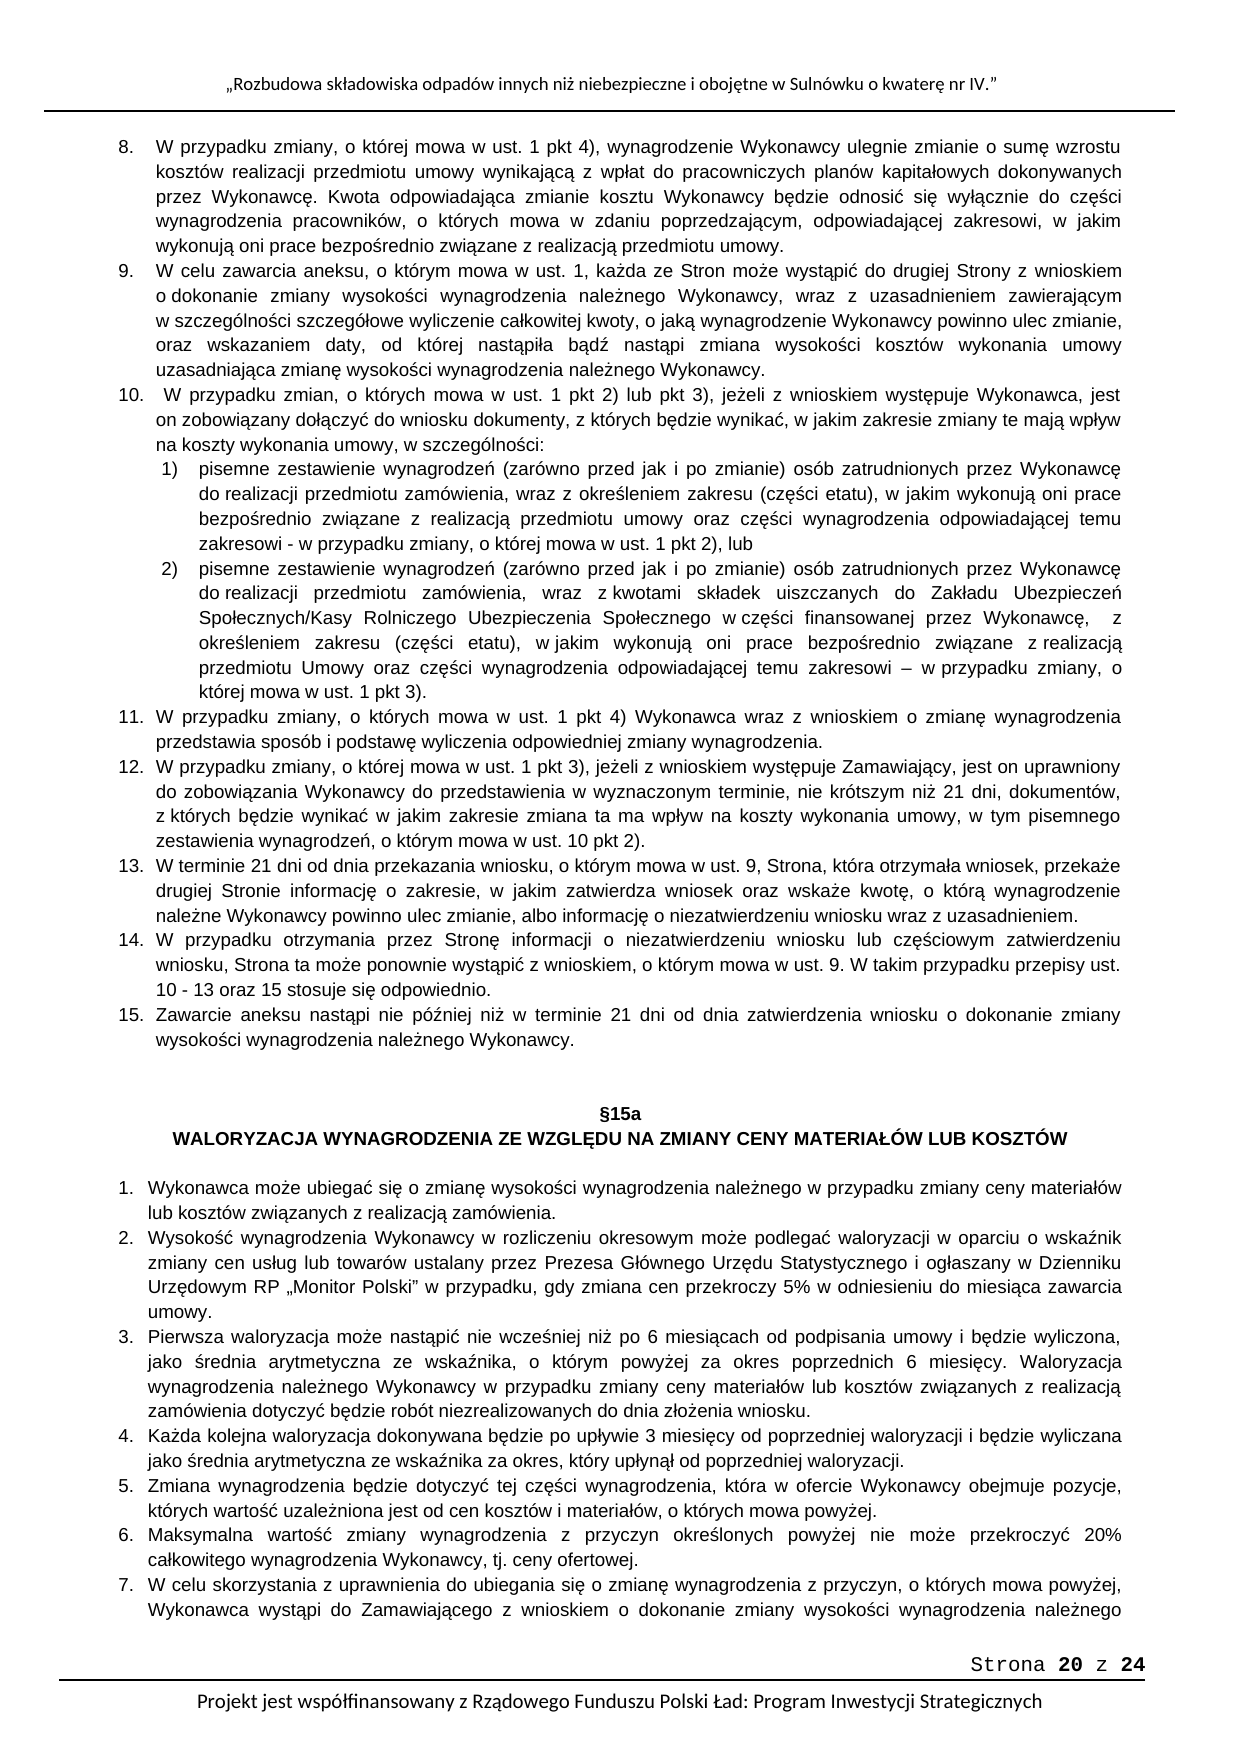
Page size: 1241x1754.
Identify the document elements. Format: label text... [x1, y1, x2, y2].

list Wykonawca może ubiegać się o zmianę wysokości wynagrodzenia należnego w przypadku zmiany ceny materiałów lub kosztów związanych z realizacją zamówienia. [118, 1177, 1122, 1223]
list Wysokość wynagrodzenia Wykonawcy w rozliczeniu okresowym może podlegać waloryzacji w oparciu o wskaźnik zmiany cen usług lub towarów ustalany przez Prezesa Głównego Urzędu Statystycznego i ogłaszany w Dzienniku Urzędowym RP „Monitor Polski” w przypadku, gdy zmiana cen przekroczy 5% w odniesieniu do miesiąca zawarcia umowy. [118, 1227, 1122, 1323]
list pisemne zestawienie wynagrodzeń (zarówno przed jak i po zmianie) osób zatrudnionych przez Wykonawcę do realizacji przedmiotu zamówienia, wraz z kwotami składek uiszczanych do Zakładu Ubezpieczeń Społecznych/Kasy Rolniczego Ubezpieczenia Społecznego w części finansowanej przez Wykonawcę, z określeniem zakresu (części etatu), w jakim wykonują oni prace bezpośrednio związane z realizacją przedmiotu Umowy oraz części wynagrodzenia odpowiadającej temu zakresowi – w przypadku zmiany, o której mowa w ust. 1 pkt 3). [161, 557, 1122, 703]
list Maksymalna wartość zmiany wynagrodzenia z przyczyn określonych powyżej nie może przekroczyć 20% całkowitego wynagrodzenia Wykonawcy, tj. ceny ofertowej. [118, 1524, 1122, 1571]
text §15a [118, 1103, 1122, 1124]
list Zmiana wynagrodzenia będzie dotyczyć tej części wynagrodzenia, która w ofercie Wykonawcy obejmuje pozycje, których wartość uzależniona jest od cen kosztów i materiałów, o których mowa powyżej. [118, 1475, 1122, 1521]
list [118, 1574, 1122, 1620]
list Zawarcie aneksu nastąpi nie później niż w terminie 21 dni od dnia zatwierdzenia wniosku o dokonanie zmiany wysokości wynagrodzenia należnego Wykonawcy. [118, 1004, 1122, 1050]
list W terminie 21 dni od dnia przekazania wniosku, o którym mowa w ust. 9, Strona, która otrzymała wniosek, przekaże drugiej Stronie informację o zakresie, w jakim zatwierdza wniosek oraz wskaże kwotę, o którą wynagrodzenie należne Wykonawcy powinno ulec zmianie, albo informację o niezatwierdzeniu wniosku wraz z uzasadnieniem. [118, 855, 1122, 926]
text WALORYZACJA WYNAGRODZENIA ZE WZGLĘDU NA ZMIANY CENY MATERIAŁÓW LUB KOSZTÓW [118, 1128, 1122, 1149]
list pisemne zestawienie wynagrodzeń (zarówno przed jak i po zmianie) osób zatrudnionych przez Wykonawcę do realizacji przedmiotu zamówienia, wraz z określeniem zakresu (części etatu), w jakim wykonują oni prace bezpośrednio związane z realizacją przedmiotu umowy oraz części wynagrodzenia odpowiadającej temu zakresowi - w przypadku zmiany, o której mowa w ust. 1 pkt 2), lub [161, 458, 1122, 554]
list Pierwsza waloryzacja może nastąpić nie wcześniej niż po 6 miesiącach od podpisania umowy i będzie wyliczona, jako średnia arytmetyczna ze wskaźnika, o którym powyżej za okres poprzednich 6 miesięcy. Waloryzacja wynagrodzenia należnego Wykonawcy w przypadku zmiany ceny materiałów lub kosztów związanych z realizacją zamówienia dotyczyć będzie robót niezrealizowanych do dnia złożenia wniosku. [118, 1326, 1122, 1422]
list W przypadku zmiany, o której mowa w ust. 1 pkt 4), wynagrodzenie Wykonawcy ulegnie zmianie o sumę wzrostu kosztów realizacji przedmiotu umowy wynikającą z wpłat do pracowniczych planów kapitałowych dokonywanych przez Wykonawcę. Kwota odpowiadająca zmianie kosztu Wykonawcy będzie odnosić się wyłącznie do części wynagrodzenia pracowników, o których mowa w zdaniu poprzedzającym, odpowiadającej zakresowi, w jakim wykonują oni prace bezpośrednio związane z realizacją przedmiotu umowy. [118, 136, 1122, 257]
list W przypadku otrzymania przez Stronę informacji o niezatwierdzeniu wniosku lub częściowym zatwierdzeniu wniosku, Strona ta może ponownie wystąpić z wnioskiem, o którym mowa w ust. 9. W takim przypadku przepisy ust. 10 - 13 oraz 15 stosuje się odpowiednio. [118, 929, 1122, 1000]
list W przypadku zmiany, o której mowa w ust. 1 pkt 3), jeżeli z wnioskiem występuje Zamawiający, jest on uprawniony do zobowiązania Wykonawcy do przedstawienia w wyznaczonym terminie, nie krótszym niż 21 dni, dokumentów, z których będzie wynikać w jakim zakresie zmiana ta ma wpływ na koszty wykonania umowy, w tym pisemnego zestawienia wynagrodzeń, o którym mowa w ust. 10 pkt 2). [118, 756, 1122, 852]
list Każda kolejna waloryzacja dokonywana będzie po upływie 3 miesięcy od poprzedniej waloryzacji i będzie wyliczana jako średnia arytmetyczna ze wskaźnika za okres, który upłynął od poprzedniej waloryzacji. [118, 1425, 1122, 1471]
list W celu zawarcia aneksu, o którym mowa w ust. 1, każda ze Stron może wystąpić do drugiej Strony z wnioskiem o dokonanie zmiany wysokości wynagrodzenia należnego Wykonawcy, wraz z uzasadnieniem zawierającym w szczególności szczegółowe wyliczenie całkowitej kwoty, o jaką wynagrodzenie Wykonawcy powinno ulec zmianie, oraz wskazaniem daty, od której nastąpiła bądź nastąpi zmiana wysokości kosztów wykonania umowy uzasadniająca zmianę wysokości wynagrodzenia należnego Wykonawcy. [118, 260, 1122, 381]
list W przypadku zmiany, o których mowa w ust. 1 pkt 4) Wykonawca wraz z wnioskiem o zmianę wynagrodzenia przedstawia sposób i podstawę wyliczenia odpowiedniej zmiany wynagrodzenia. [118, 706, 1122, 752]
list W przypadku zmian, o których mowa w ust. 1 pkt 2) lub pkt 3), jeżeli z wnioskiem występuje Wykonawca, jest on zobowiązany dołączyć do wniosku dokumenty, z których będzie wynikać, w jakim zakresie zmiany te mają wpływ na koszty wykonania umowy, w szczególności: [118, 384, 1122, 455]
